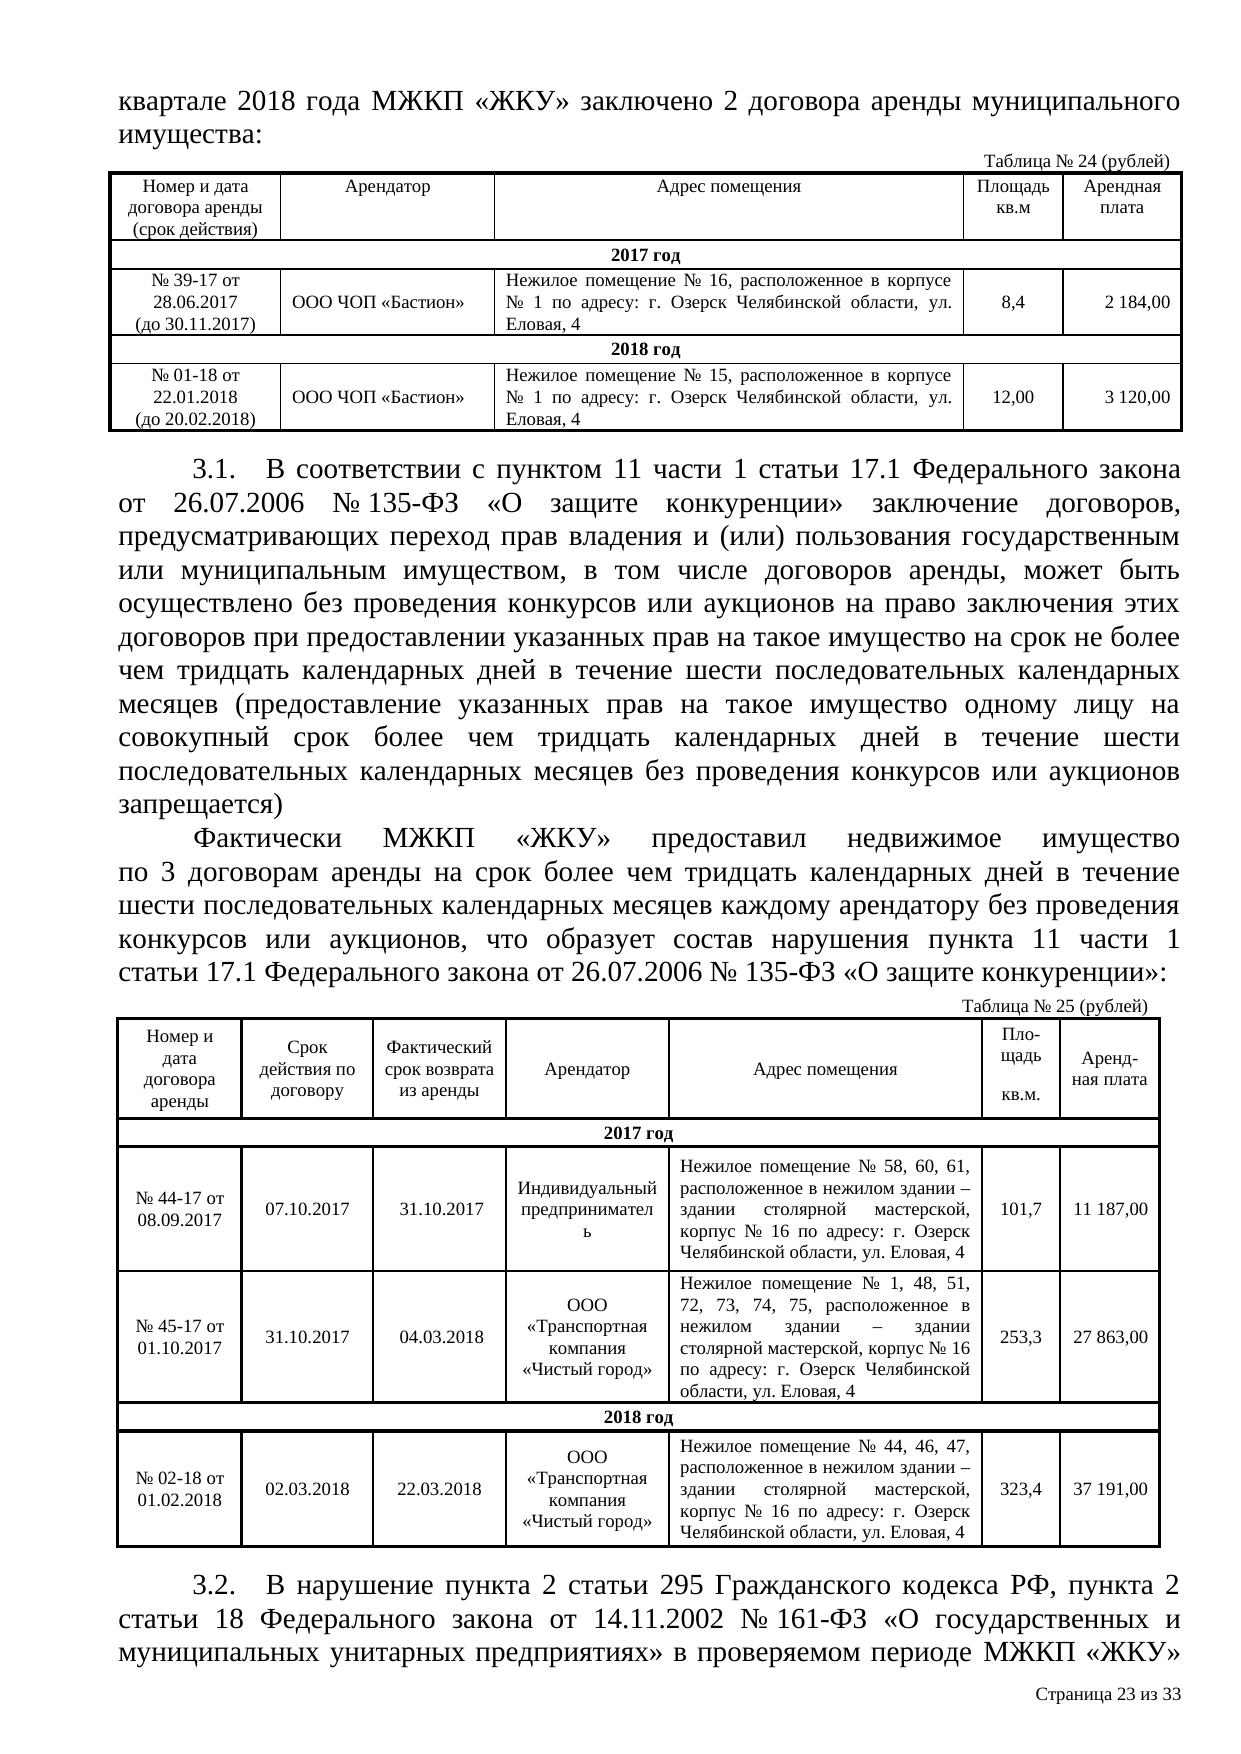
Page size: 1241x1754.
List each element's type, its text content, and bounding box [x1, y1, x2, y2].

table_cell Арендатор [507, 1020, 668, 1117]
table_cell 04.03.2018 [374, 1272, 505, 1401]
table_header Таблица № 24 (рублей) [110, 150, 1181, 171]
table_cell 2017 год [119, 1120, 1158, 1145]
table_cell Фактический срок возврата из аренды [374, 1020, 505, 1117]
table_cell № 39-17 от 28.06.2017 (до 30.11.2017) [112, 270, 280, 334]
table_cell 8,4 [964, 270, 1062, 334]
table_cell 31.10.2017 [374, 1148, 505, 1270]
table_cell Нежилое помещение № 16, расположенное в корпусе № 1 по адресу: г. Озерск Челябинской области, ул. Еловая, 4 [495, 270, 963, 334]
table_cell 31.10.2017 [243, 1272, 372, 1401]
table_cell 2018 год [112, 336, 1180, 363]
table_cell Индивидуальный предприниматель [507, 1148, 668, 1270]
table_cell 22.03.2018 [374, 1433, 505, 1545]
table_cell ООО «Транспортная компания «Чистый город» [507, 1272, 668, 1401]
table_cell 07.10.2017 [243, 1148, 372, 1270]
table_cell Нежилое помещение № 1, 48, 51, 72, 73, 74, 75, расположенное в нежилом здании – здании столярной мастерской, корпус № 16 по адресу: г. Озерск Челябинской области, ул. Еловая, 4 [670, 1272, 981, 1401]
table_cell 11 187,00 [1061, 1148, 1158, 1270]
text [118, 83, 1181, 150]
table_cell Арендатор [281, 175, 494, 239]
table_cell Аренд-ная плата [1061, 1020, 1158, 1117]
table_cell ООО «Транспортная компания «Чистый город» [507, 1433, 668, 1545]
table_cell 12,00 [964, 364, 1062, 429]
table_cell 2 184,00 [1064, 270, 1180, 334]
table_cell Нежилое помещение № 44, 46, 47, расположенное в нежилом здании – здании столярной мастерской, корпус № 16 по адресу: г. Озерск Челябинской области, ул. Еловая, 4 [670, 1433, 981, 1545]
table_cell Пло-щадь [983, 1020, 1059, 1068]
table_cell 323,4 [983, 1433, 1059, 1545]
table_cell кв.м. [983, 1068, 1059, 1117]
table_cell 253,3 [983, 1272, 1059, 1401]
table_cell 2017 год [112, 241, 1180, 268]
table_cell Номер и дата договора аренды (срок действия) [112, 175, 280, 239]
table_cell Срок действия по договору [243, 1020, 372, 1117]
table_header Таблица № 25 (рублей) [107, 995, 1159, 1017]
text Фактически МЖКП «ЖКУ» предоставил недвижимое имущество по 3 договорам аренды на срок более чем тридцать календарных дней в течение шести последовательных календарных месяцев каждому арендатору без проведения конкурсов или аукционов, что образует состав нарушения пункта 11 части 1 статьи 17.1 Федерального закона от 26.07.2006 № 135-ФЗ «О защите конкуренции»: [118, 820, 1181, 988]
table_cell № 01-18 от 22.01.2018 (до 20.02.2018) [112, 364, 280, 429]
table_cell № 44-17 от 08.09.2017 [119, 1148, 240, 1270]
table_cell Адрес помещения [495, 175, 963, 239]
table_cell ООО ЧОП «Бастион» [281, 364, 494, 429]
table_cell Адрес помещения [670, 1020, 981, 1117]
table_cell ООО ЧОП «Бастион» [281, 270, 494, 334]
table_cell Номер и дата договора аренды [119, 1020, 240, 1117]
table_cell 2018 год [119, 1404, 1158, 1429]
table_cell 02.03.2018 [243, 1433, 372, 1545]
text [118, 1567, 1181, 1668]
table_cell Нежилое помещение № 15, расположенное в корпусе № 1 по адресу: г. Озерск Челябинской области, ул. Еловая, 4 [495, 364, 963, 429]
table_cell Площадь кв.м [964, 175, 1062, 239]
text 3.1. В соответствии с пунктом 11 части 1 статьи 17.1 Федерального закона от 26.07.2006 № 135-ФЗ «О защите конкуренции» заключение договоров, предусматривающих переход прав владения и (или) пользования государственным или муниципальным имуществом, в том числе договоров аренды, может быть осуществлено без проведения конкурсов или аукционов на право заключения этих договоров при предоставлении указанных прав на такое имущество на срок не более чем тридцать календарных дней в течение шести последовательных календарных месяцев (предоставление указанных прав на такое имущество одному лицу на совокупный срок более чем тридцать календарных дней в течение шести последовательных календарных месяцев без проведения конкурсов или аукционов запрещается) [118, 451, 1181, 820]
table_cell Арендная плата [1064, 175, 1180, 239]
table_cell № 45-17 от 01.10.2017 [119, 1272, 240, 1401]
table_cell 37 191,00 [1061, 1433, 1158, 1545]
table_cell № 02-18 от 01.02.2018 [119, 1433, 240, 1545]
table_cell Нежилое помещение № 58, 60, 61, расположенное в нежилом здании – здании столярной мастерской, корпус № 16 по адресу: г. Озерск Челябинской области, ул. Еловая, 4 [670, 1148, 981, 1270]
table_cell 101,7 [983, 1148, 1059, 1270]
table_cell 27 863,00 [1061, 1272, 1158, 1401]
table_cell 3 120,00 [1064, 364, 1180, 429]
